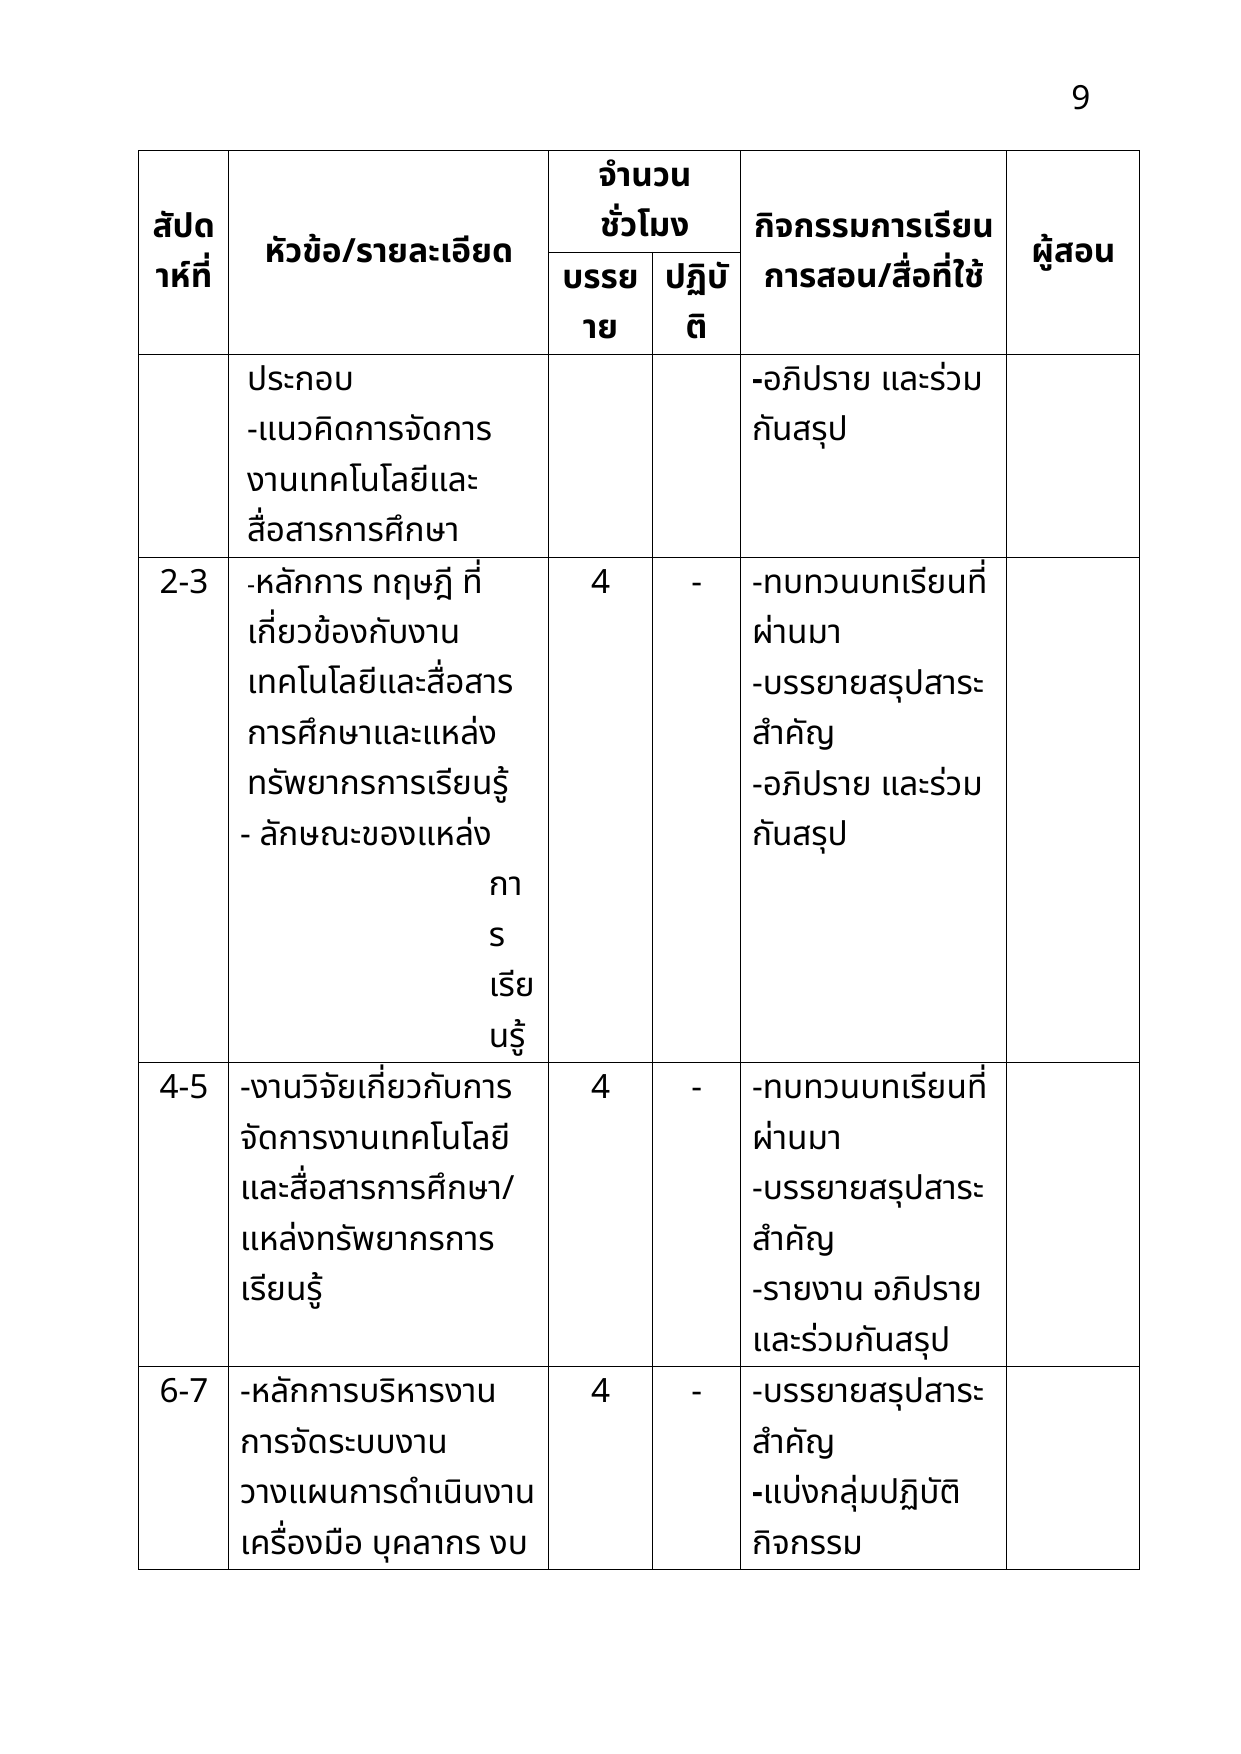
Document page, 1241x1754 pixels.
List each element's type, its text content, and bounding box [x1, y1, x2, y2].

table_header ผู้สอน [1007, 151, 1139, 354]
table_cell 2 [549, 355, 652, 557]
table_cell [229, 355, 548, 557]
table_cell บรรยาย [549, 253, 652, 354]
table_cell - [653, 558, 740, 1062]
table_cell - [653, 1063, 740, 1366]
table_cell 6-7 [139, 1367, 228, 1569]
table_cell -ทบทวนบทเรียนที่ผ่านมา -บรรยายสรุปสาระสำคัญ -อภิปราย และร่วมกันสรุป [741, 558, 1006, 1062]
table_cell 4 [549, 1367, 652, 1569]
table_cell -ทบทวนบทเรียนที่ผ่านมา -บรรยายสรุปสาระสำคัญ -รายงาน อภิปราย และร่วมกันสรุป [741, 1063, 1006, 1366]
table_cell [1007, 355, 1139, 557]
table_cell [229, 1367, 548, 1569]
table_cell 1 [139, 355, 228, 557]
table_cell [741, 1367, 1006, 1569]
table_cell -หลักการ ทฤษฎี ที่เกี่ยวข้องกับงานเทคโนโลยีและสื่อสารการศึกษาและแหล่งทรัพยากรการเรียนรู้ - ลักษณะของแหล่งการเรียนรู้ [229, 558, 548, 1062]
table_header สัปดาห์ที่ [139, 151, 228, 354]
table_cell ปฏิบัติ [653, 253, 740, 354]
table_header จำนวนชั่วโมง [549, 151, 740, 252]
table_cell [741, 355, 1006, 557]
table_header หัวข้อ/รายละเอียด [229, 151, 548, 354]
table_cell - [653, 355, 740, 557]
table_cell 4 [549, 1063, 652, 1366]
table_cell [1007, 1367, 1139, 1569]
table_header กิจกรรมการเรียน การสอน/สื่อที่ใช้ [741, 151, 1006, 354]
table_cell [1007, 558, 1139, 1062]
table_cell 4-5 [139, 1063, 228, 1366]
table_cell - [653, 1367, 740, 1569]
table_cell 4 [549, 558, 652, 1062]
table_cell [1007, 1063, 1139, 1366]
table_cell 2-3 [139, 558, 228, 1062]
table_cell -งานวิจัยเกี่ยวกับการจัดการงานเทคโนโลยีและสื่อสารการศึกษา/แหล่งทรัพยากรการเรียนรู้ [229, 1063, 548, 1366]
